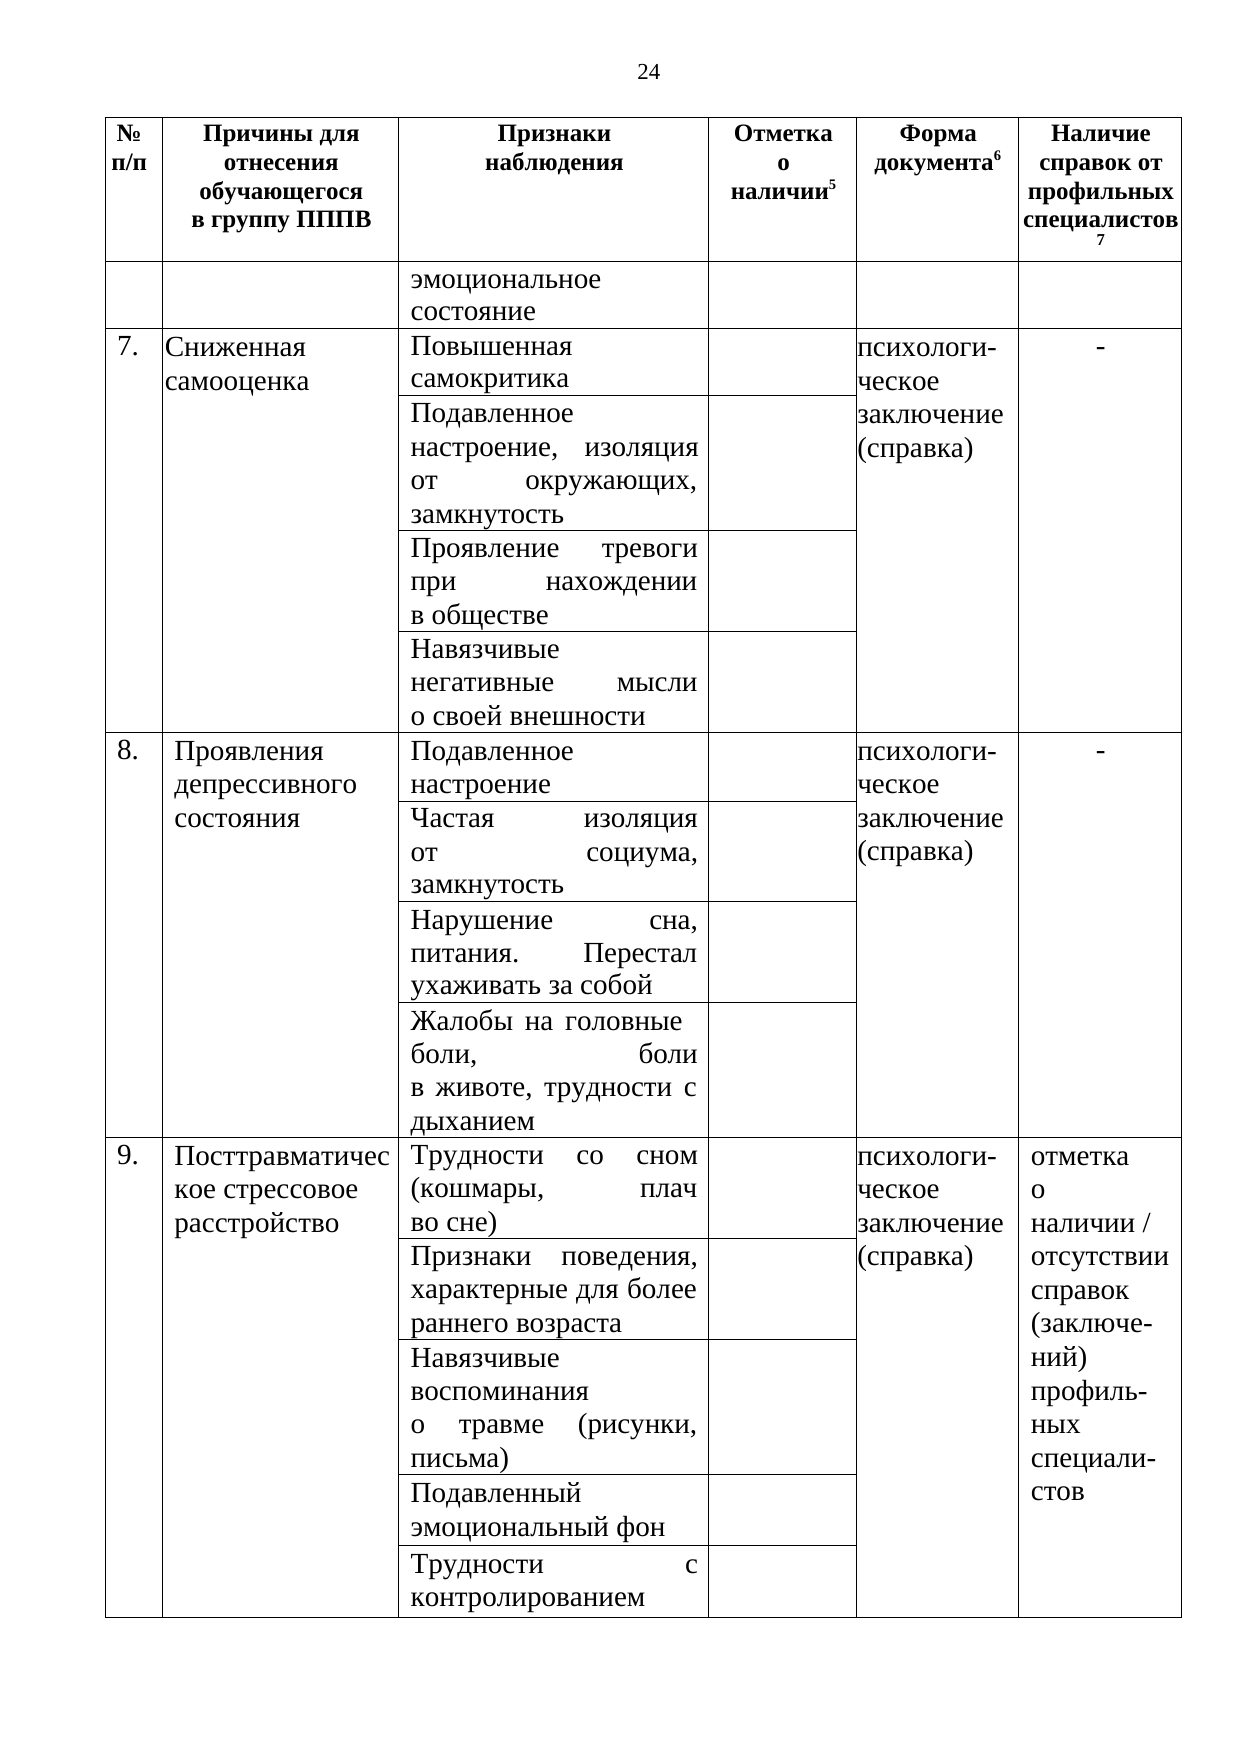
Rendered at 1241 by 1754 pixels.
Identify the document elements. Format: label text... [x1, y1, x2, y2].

table_cell Частая изоляция от социума, замкнутость [399, 802, 708, 901]
table_cell [709, 329, 856, 395]
table_cell [106, 262, 162, 328]
table_cell [709, 1003, 856, 1137]
table_cell Трудности с контролированием [399, 1546, 708, 1617]
table_cell психологи- ческое заключение (справка) [857, 733, 1018, 1137]
table_cell Подавленный эмоциональный фон [399, 1475, 708, 1545]
table_cell [709, 1239, 856, 1339]
table_cell 8. [106, 733, 162, 1137]
table_cell Сниженная самооценка [163, 329, 398, 732]
table_cell [709, 632, 856, 732]
table_cell [709, 1475, 856, 1545]
table_cell [1019, 262, 1181, 328]
table_cell [709, 396, 856, 530]
table_cell [709, 733, 856, 801]
table_cell [709, 262, 856, 328]
table_cell 7. [106, 329, 162, 732]
table_cell Подавленное настроение, изоляция от окружающих, замкнутость [399, 396, 708, 530]
table_header Отметка о наличии5 [709, 118, 856, 261]
table_cell [709, 531, 856, 631]
table_header Признаки наблюдения [399, 118, 708, 261]
table_cell Навязчивые воспоминания о травме (рисунки, письма) [399, 1340, 708, 1474]
table_header Форма документа6 [857, 118, 1018, 261]
table_header Наличие справок от профильных специалистов 7 [1019, 118, 1181, 261]
table_cell [709, 902, 856, 1002]
table_cell [709, 1546, 856, 1617]
table_cell психологи- ческое заключение (справка) [857, 1138, 1018, 1617]
table_cell 9. [106, 1138, 162, 1617]
table_cell Навязчивые негативные мысли о своей внешности [399, 632, 708, 732]
table_cell [709, 1138, 856, 1238]
table_cell [709, 1340, 856, 1474]
table_cell Повышенная самокритика [399, 329, 708, 395]
table_cell Нарушение сна, питания. Перестал ухаживать за собой [399, 902, 708, 1002]
table_cell Признаки поведения, характерные для более раннего возраста [399, 1239, 708, 1339]
table_cell Проявление тревоги при нахождении в обществе [399, 531, 708, 631]
table_header № п/п [106, 118, 162, 261]
table_cell [709, 802, 856, 901]
table_cell - [1019, 733, 1181, 1137]
table_cell Проявления депрессивного состояния [163, 733, 398, 1137]
table_cell эмоциональное состояние [399, 262, 708, 328]
table_cell Подавленное настроение [399, 733, 708, 801]
table_header Причины для отнесения обучающегося в группу ПППВ [163, 118, 398, 261]
table_cell Жалобы на головные боли, боли в животе, трудности с дыханием [399, 1003, 708, 1137]
table_cell [857, 262, 1018, 328]
table_cell Трудности со сном (кошмары, плач во сне) [399, 1138, 708, 1238]
table_cell [163, 262, 398, 328]
table_cell - [1019, 329, 1181, 732]
table_cell отметка о наличии / отсутствии справок (заключе- ний) профиль- ных специали- стов [1019, 1138, 1181, 1617]
table_cell психологи- ческое заключение (справка) [857, 329, 1018, 732]
table_cell Посттравматичес кое стрессовое расстройство [163, 1138, 398, 1617]
